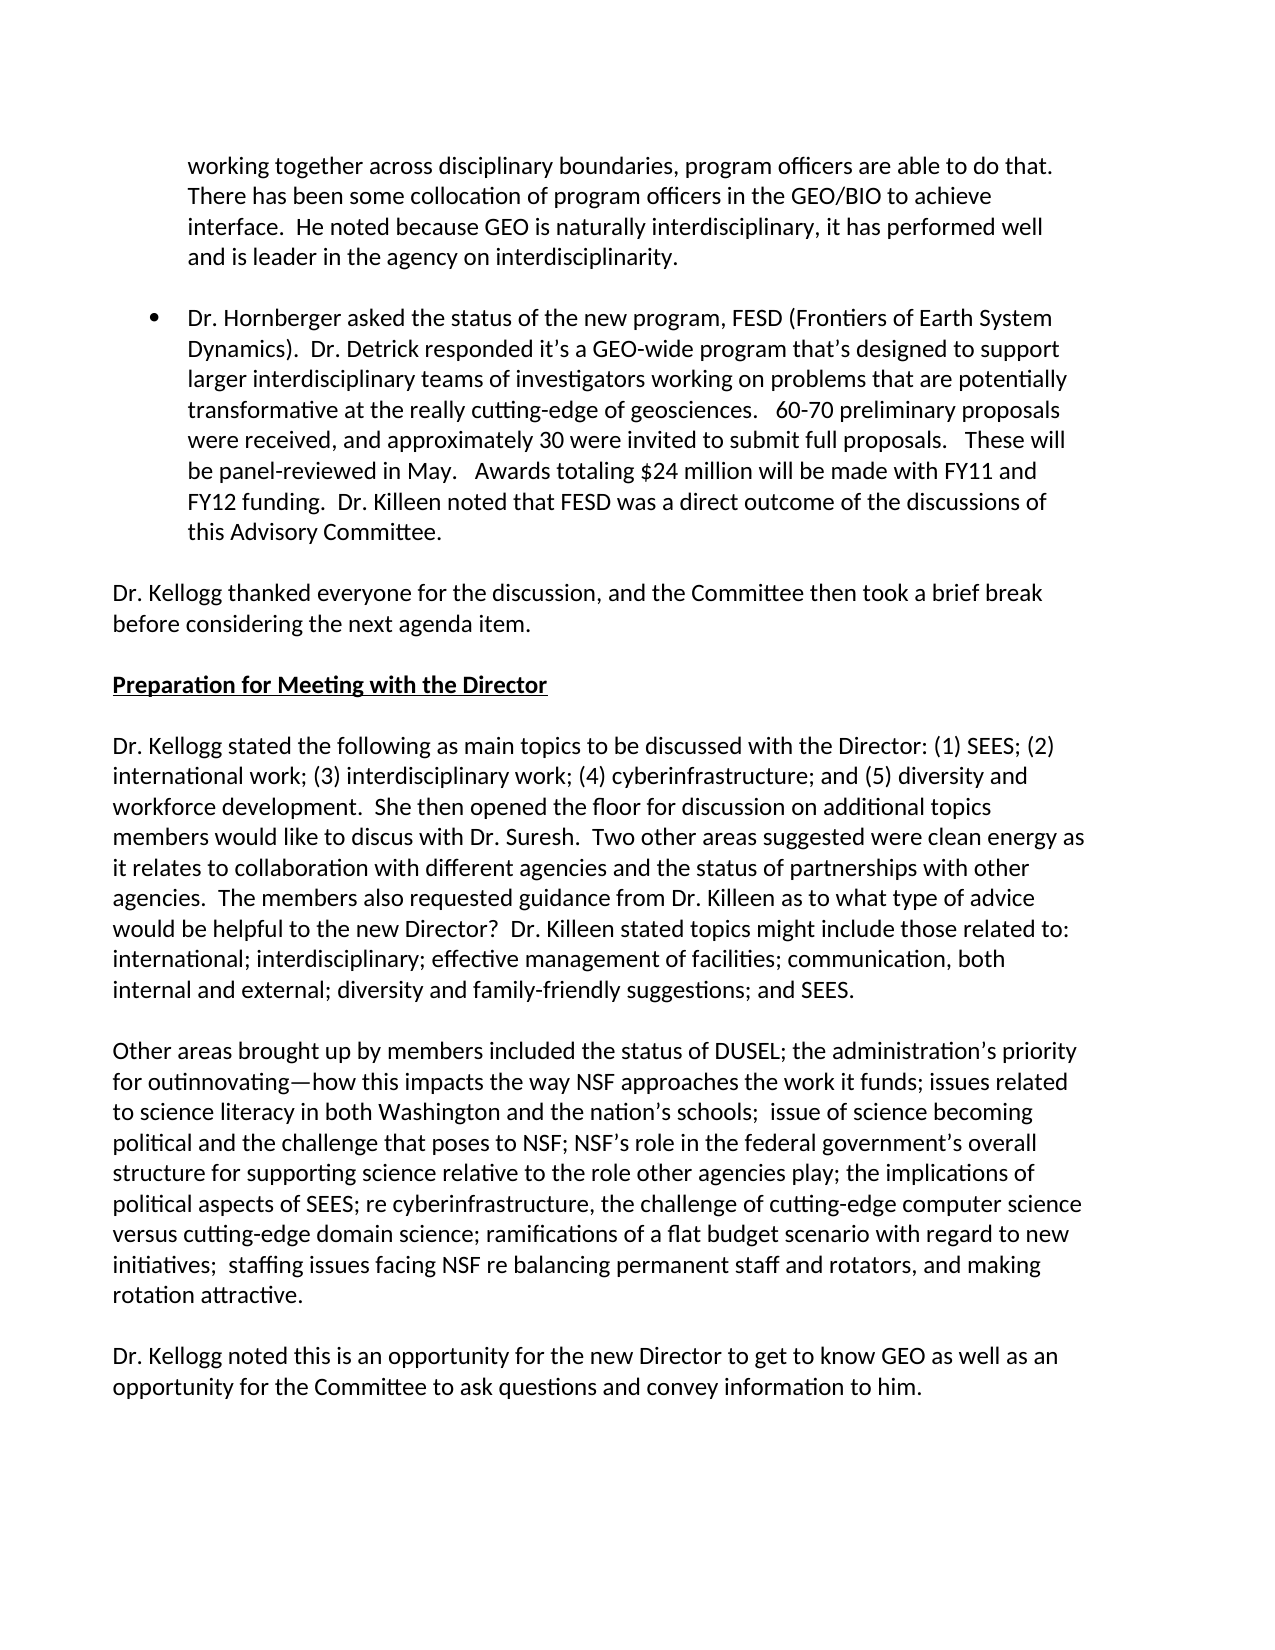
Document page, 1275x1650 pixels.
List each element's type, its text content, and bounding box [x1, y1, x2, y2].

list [150, 150, 1087, 272]
text Dr. Kellogg stated the following as main topics to be discussed with the Director: (1) SEES; (2) international work; (3) interdisciplinary work; (4) cyberinfrastructure; and (5) diversity and workforce development. She then opened the floor for discussion on additional topics members would like to discus with Dr. Suresh. Two other areas suggested were clean energy as it relates to collaboration with different agencies and the status of partnerships with other agencies. The members also requested guidance from Dr. Killeen as to what type of advice would be helpful to the new Director? Dr. Killeen stated topics might include those related to: international; interdisciplinary; effective management of facilities; communication, both internal and external; diversity and family-friendly suggestions; and SEES. [112, 730, 1087, 1004]
list Dr. Hornberger asked the status of the new program, FESD (Frontiers of Earth System Dynamics). Dr. Detrick responded it’s a GEO-wide program that’s designed to support larger interdisciplinary teams of investigators working on problems that are potentially transformative at the really cutting-edge of geosciences. 60-70 preliminary proposals were received, and approximately 30 were invited to submit full proposals. These will be panel-reviewed in May. Awards totaling $24 million will be made with FY11 and FY12 funding. Dr. Killeen noted that FESD was a direct outcome of the discussions of this Advisory Committee. [150, 303, 1087, 547]
text Other areas brought up by members included the status of DUSEL; the administration’s priority for outinnovating—how this impacts the way NSF approaches the work it funds; issues related to science literacy in both Washington and the nation’s schools; issue of science becoming political and the challenge that poses to NSF; NSF’s role in the federal government’s overall structure for supporting science relative to the role other agencies play; the implications of political aspects of SEES; re cyberinfrastructure, the challenge of cutting-edge computer science versus cutting-edge domain science; ramifications of a flat budget scenario with regard to new initiatives; staffing issues facing NSF re balancing permanent staff and rotators, and making rotation attractive. [112, 1035, 1087, 1310]
text Dr. Kellogg thanked everyone for the discussion, and the Committee then took a brief break before considering the next agenda item. [112, 577, 1087, 638]
text Dr. Kellogg noted this is an opportunity for the new Director to get to know GEO as well as an opportunity for the Committee to ask questions and convey information to him. [112, 1340, 1087, 1401]
text Preparation for Meeting with the Director [112, 669, 1087, 699]
